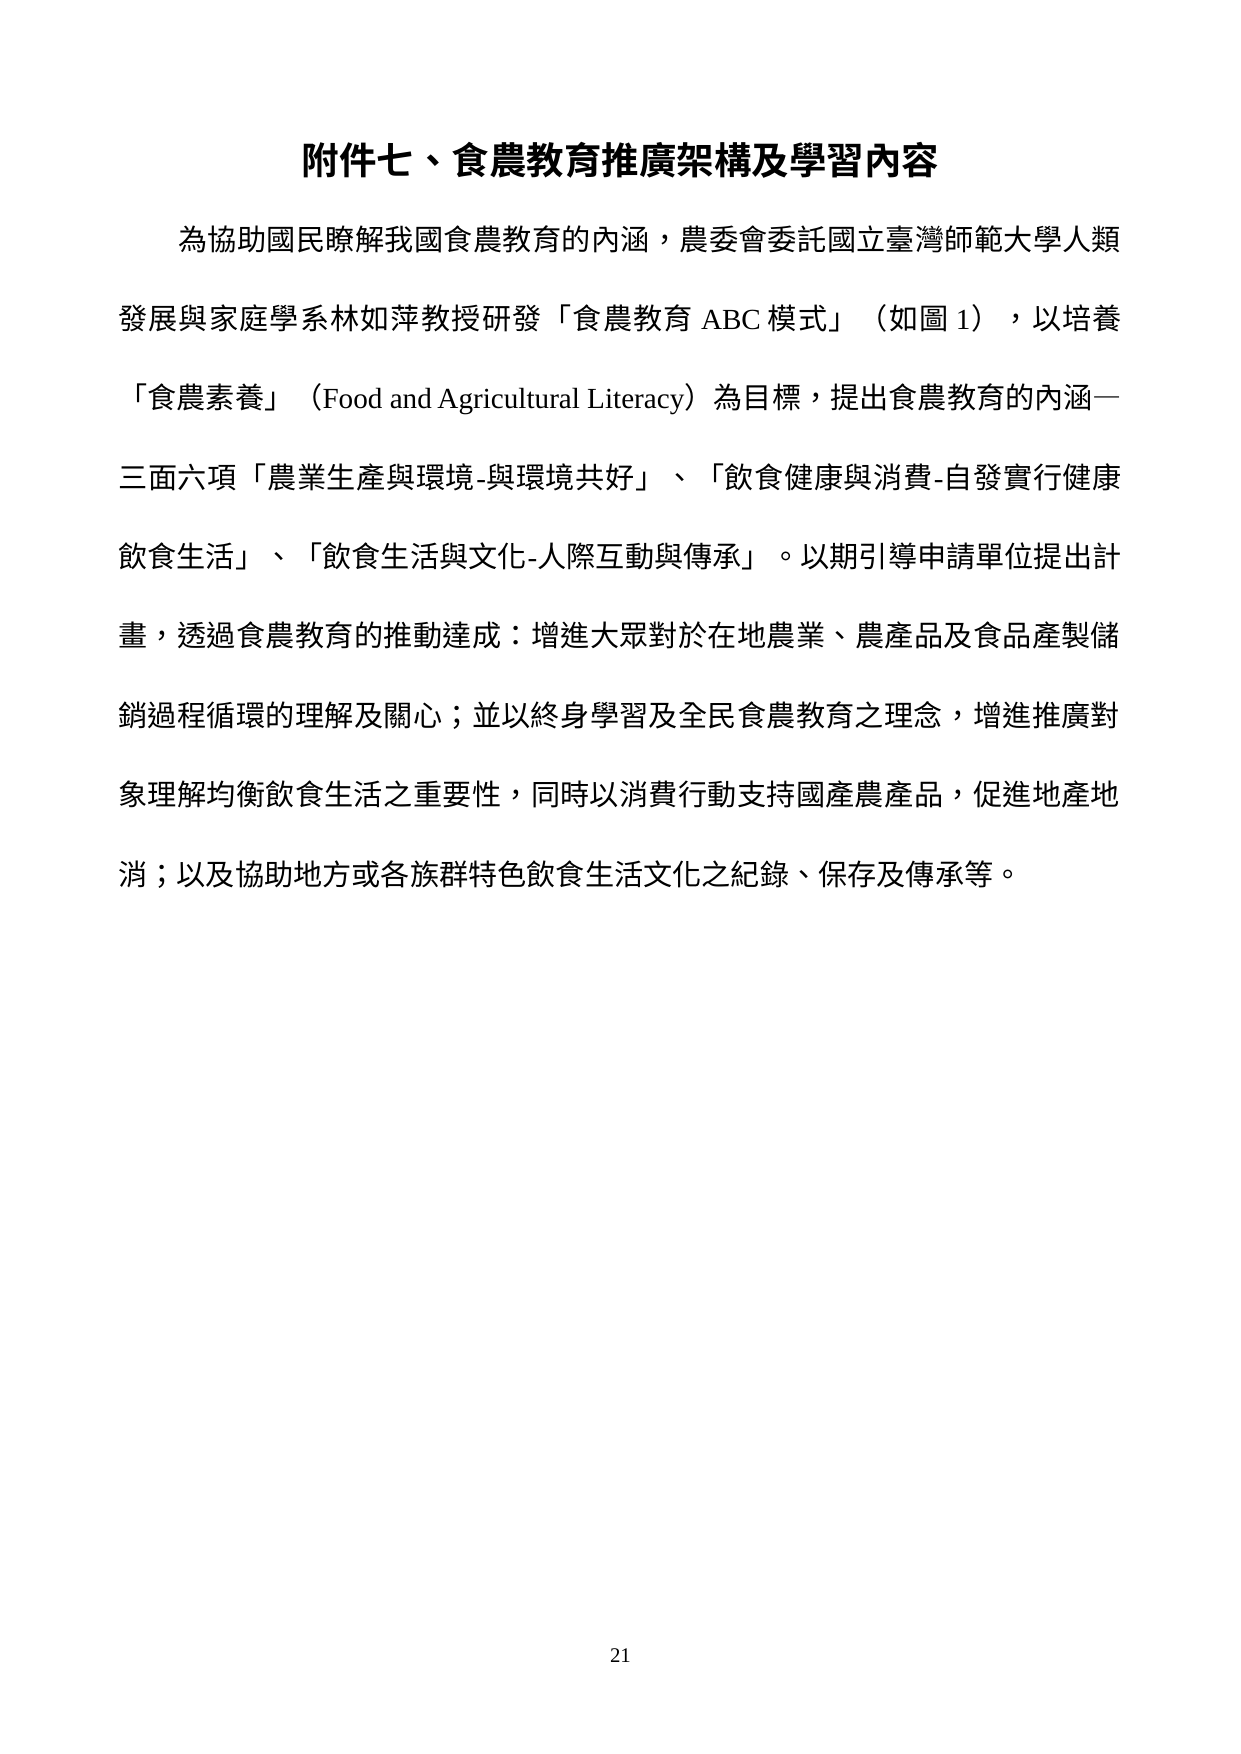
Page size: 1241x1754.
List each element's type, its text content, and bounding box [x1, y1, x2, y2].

subtitle 附件七、食農教育推廣架構及學習內容 [118, 118, 1122, 197]
list 為協助國民瞭解我國食農教育的內涵，農委會委託國立臺灣師範大學人類發展與家庭學系林如萍教授研發「食農教育ABC模式」（如圖1），以培養「食農素養」（Food and Agricultural Literacy）為目標，提出食農教育的內涵—三面六項「農業生產與環境-與環境共好」、「飲食健康與消費-自發實行健康飲食生活」、「飲食生活與文化-人際互動與傳承」。以期引導申請單位提出計畫，透過食農教育的推動達成：增進大眾對於在地農業、農產品及食品產製儲銷過程循環的理解及關心；並以終身學習及全民食農教育之理念，增進推廣對象理解均衡飲食生活之重要性，同時以消費行動支持國產農產品，促進地產地消；以及協助地方或各族群特色飲食生活文化之紀錄、保存及傳承等。 [118, 197, 1122, 912]
